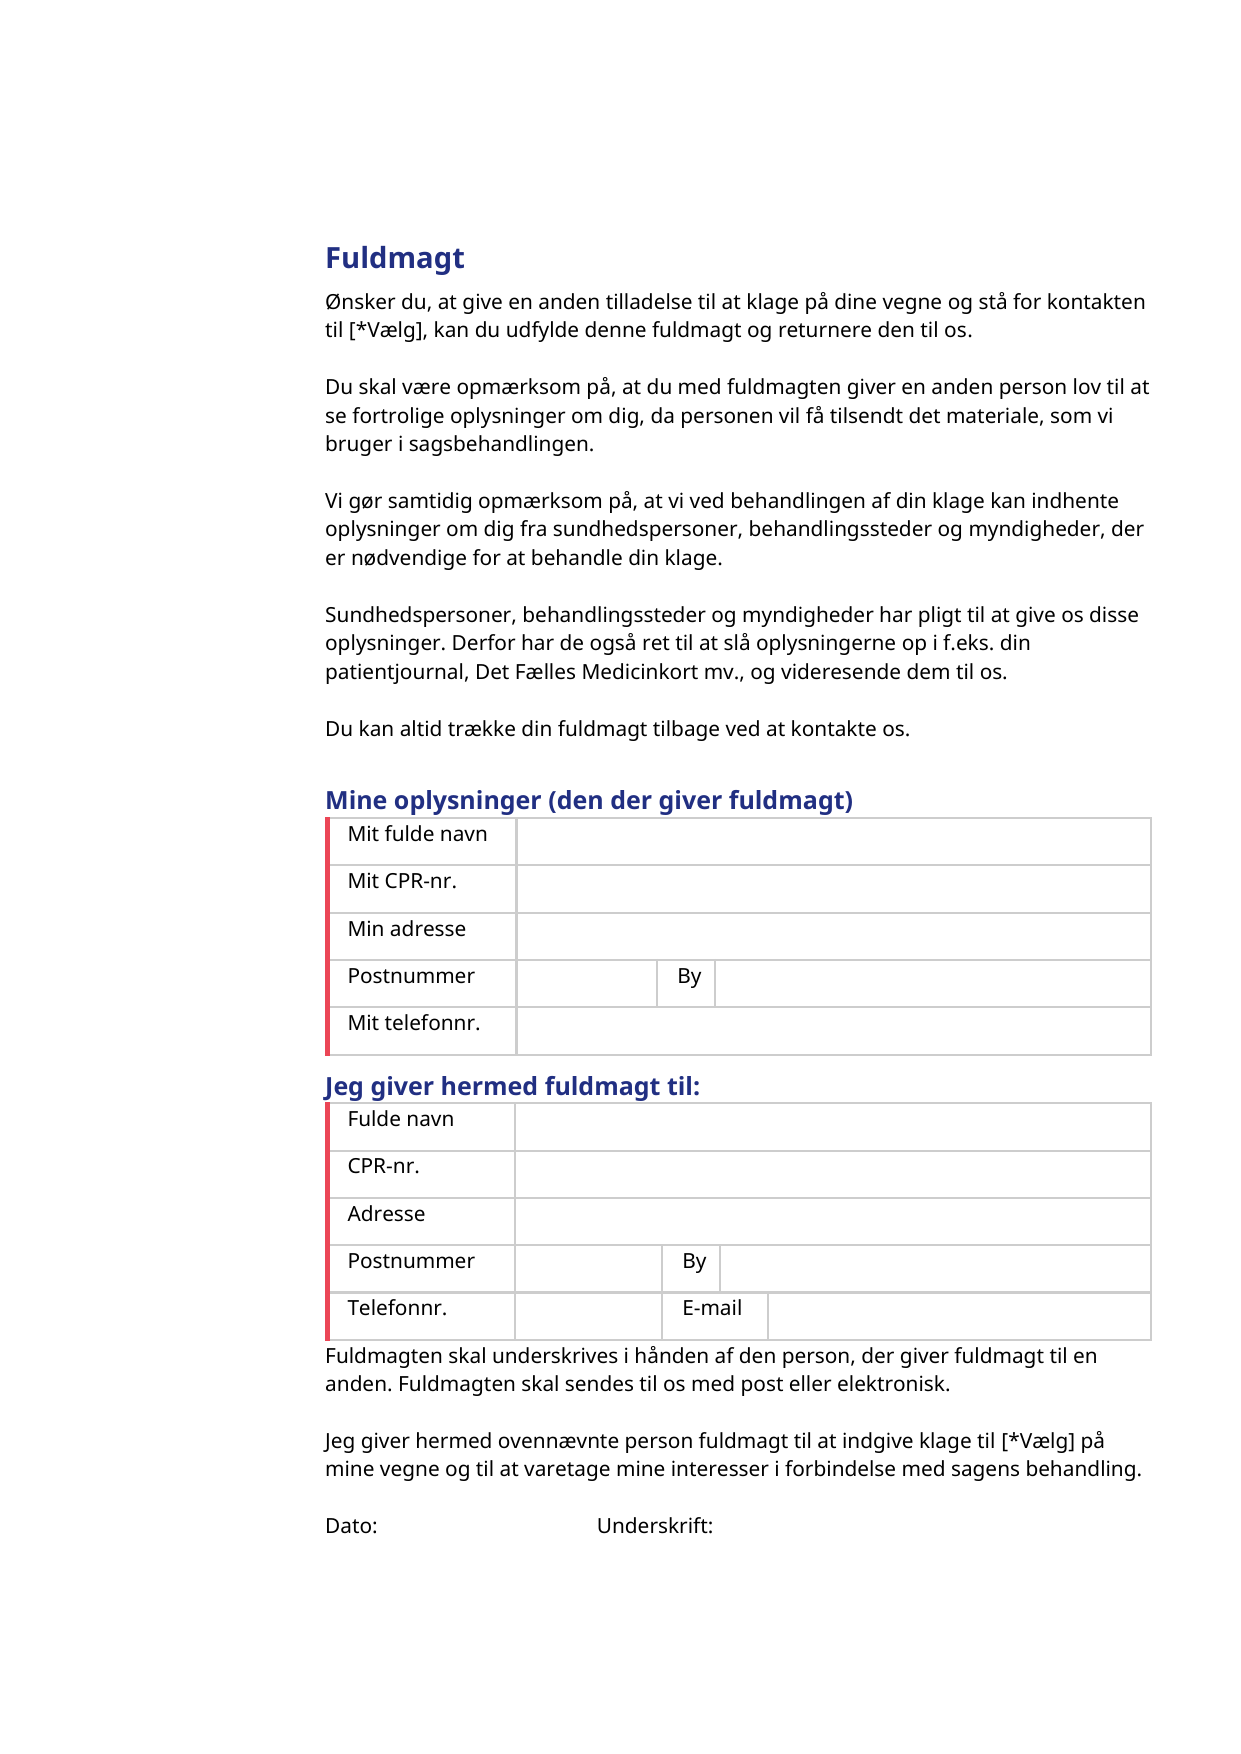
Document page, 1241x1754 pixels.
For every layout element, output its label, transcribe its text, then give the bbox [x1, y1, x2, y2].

table_cell [518, 866, 1150, 912]
table_cell Telefonnr. [330, 1294, 514, 1339]
table_cell CPR-nr. [330, 1152, 514, 1197]
table_cell By [658, 961, 714, 1006]
table_cell [516, 1294, 661, 1339]
table_header [518, 819, 1150, 864]
table_cell [518, 1008, 1150, 1053]
table_cell [516, 1246, 661, 1291]
table_cell [716, 961, 1150, 1006]
table_cell [516, 1199, 1150, 1244]
text Mine oplysninger (den der giver fuldmagt) [325, 783, 1152, 817]
table_cell Postnummer [330, 1246, 514, 1291]
table_cell By [663, 1246, 719, 1291]
text Jeg giver hermed fuldmagt til: [325, 1068, 1152, 1102]
table_cell [721, 1246, 1150, 1291]
table_cell Min adresse [330, 914, 515, 959]
text Du skal være opmærksom på, at du med fuldmagten giver en anden person lov til at se fortrolige oplysninger om dig, da personen vil få tilsendt det materiale, som vi bruger i sagsbehandlingen. [325, 372, 1152, 458]
table_header Mit fulde navn [330, 819, 515, 864]
table_cell [516, 1152, 1150, 1197]
table_cell Mit CPR-nr. [330, 866, 515, 912]
table_cell [518, 961, 656, 1006]
table_header [516, 1104, 1150, 1149]
text Fuldmagt [325, 237, 1152, 277]
table_cell Adresse [330, 1199, 514, 1244]
table_cell E-mail [663, 1294, 767, 1339]
table_cell [518, 914, 1150, 959]
table_header Fulde navn [330, 1104, 514, 1149]
text Vi gør samtidig opmærksom på, at vi ved behandlingen af din klage kan indhente oplysninger om dig fra sundhedspersoner, behandlingssteder og myndigheder, der er nødvendige for at behandle din klage. [325, 486, 1152, 571]
text Dato: Underskrift: [325, 1511, 1152, 1540]
text Jeg giver hermed ovennævnte person fuldmagt til at indgive klage til på mine vegne og til at varetage mine interesser i forbindelse med sagens behandling. [325, 1426, 1152, 1483]
text Ønsker du, at give en anden tilladelse til at klage på dine vegne og stå for kontakten til , kan du udfylde denne fuldmagt og returnere den til os. [325, 287, 1152, 344]
table_cell Mit telefonnr. [330, 1008, 515, 1053]
table_cell [769, 1294, 1150, 1339]
table_cell Postnummer [330, 961, 515, 1006]
text Fuldmagten skal underskrives i hånden af den person, der giver fuldmagt til en anden. Fuldmagten skal sendes til os med post eller elektronisk. [325, 1341, 1152, 1398]
text Du kan altid trække din fuldmagt tilbage ved at kontakte os. [325, 714, 1152, 742]
text Sundhedspersoner, behandlingssteder og myndigheder har pligt til at give os disse oplysninger. Derfor har de også ret til at slå oplysningerne op i f.eks. din patientjournal, Det Fælles Medicinkort mv., og videresende dem til os. [325, 600, 1152, 685]
